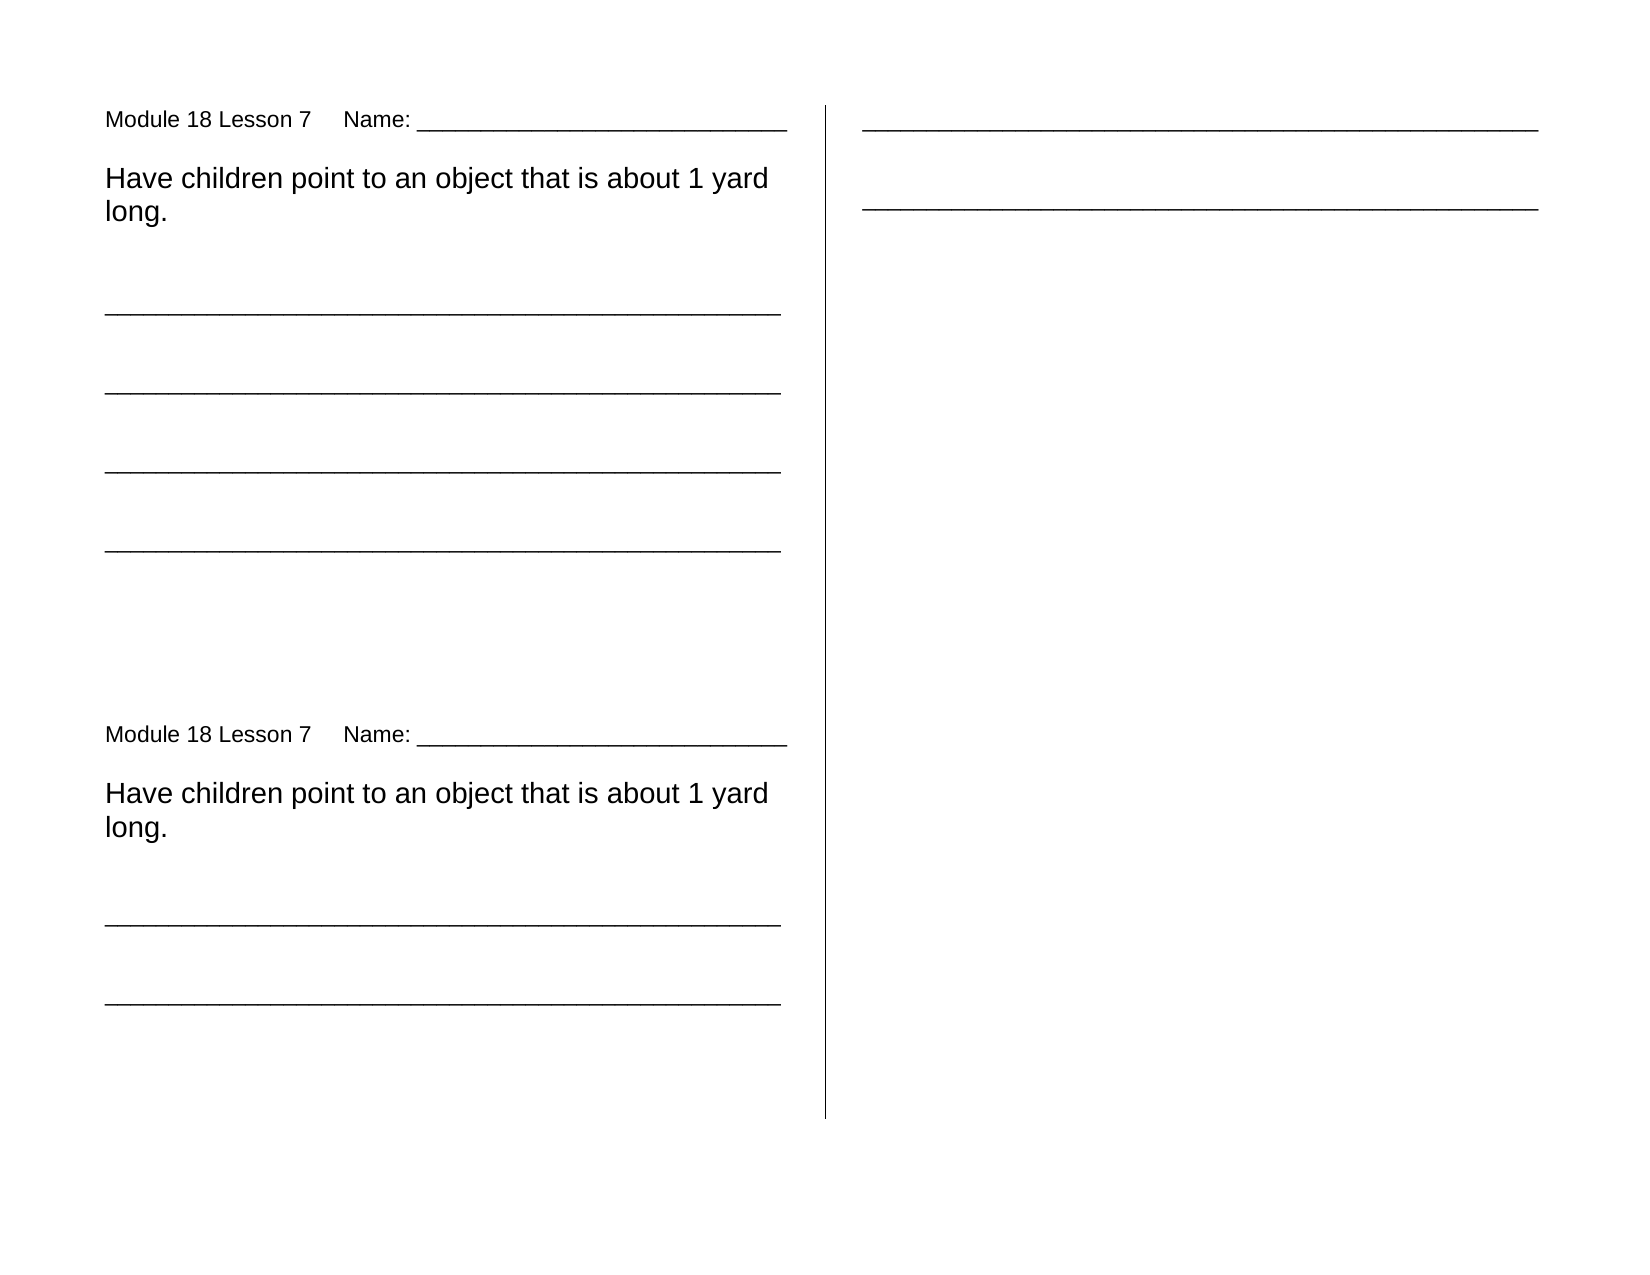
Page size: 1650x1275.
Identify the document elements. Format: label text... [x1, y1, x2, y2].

text Module 18 Lesson 7 Name: _____________________________ [105, 106, 787, 132]
text Have children point to an object that is about 1 yard long. [105, 776, 787, 843]
text Module 18 Lesson 7 Name: _____________________________ [105, 721, 787, 748]
text Have children point to an object that is about 1 yard long. [105, 161, 787, 228]
